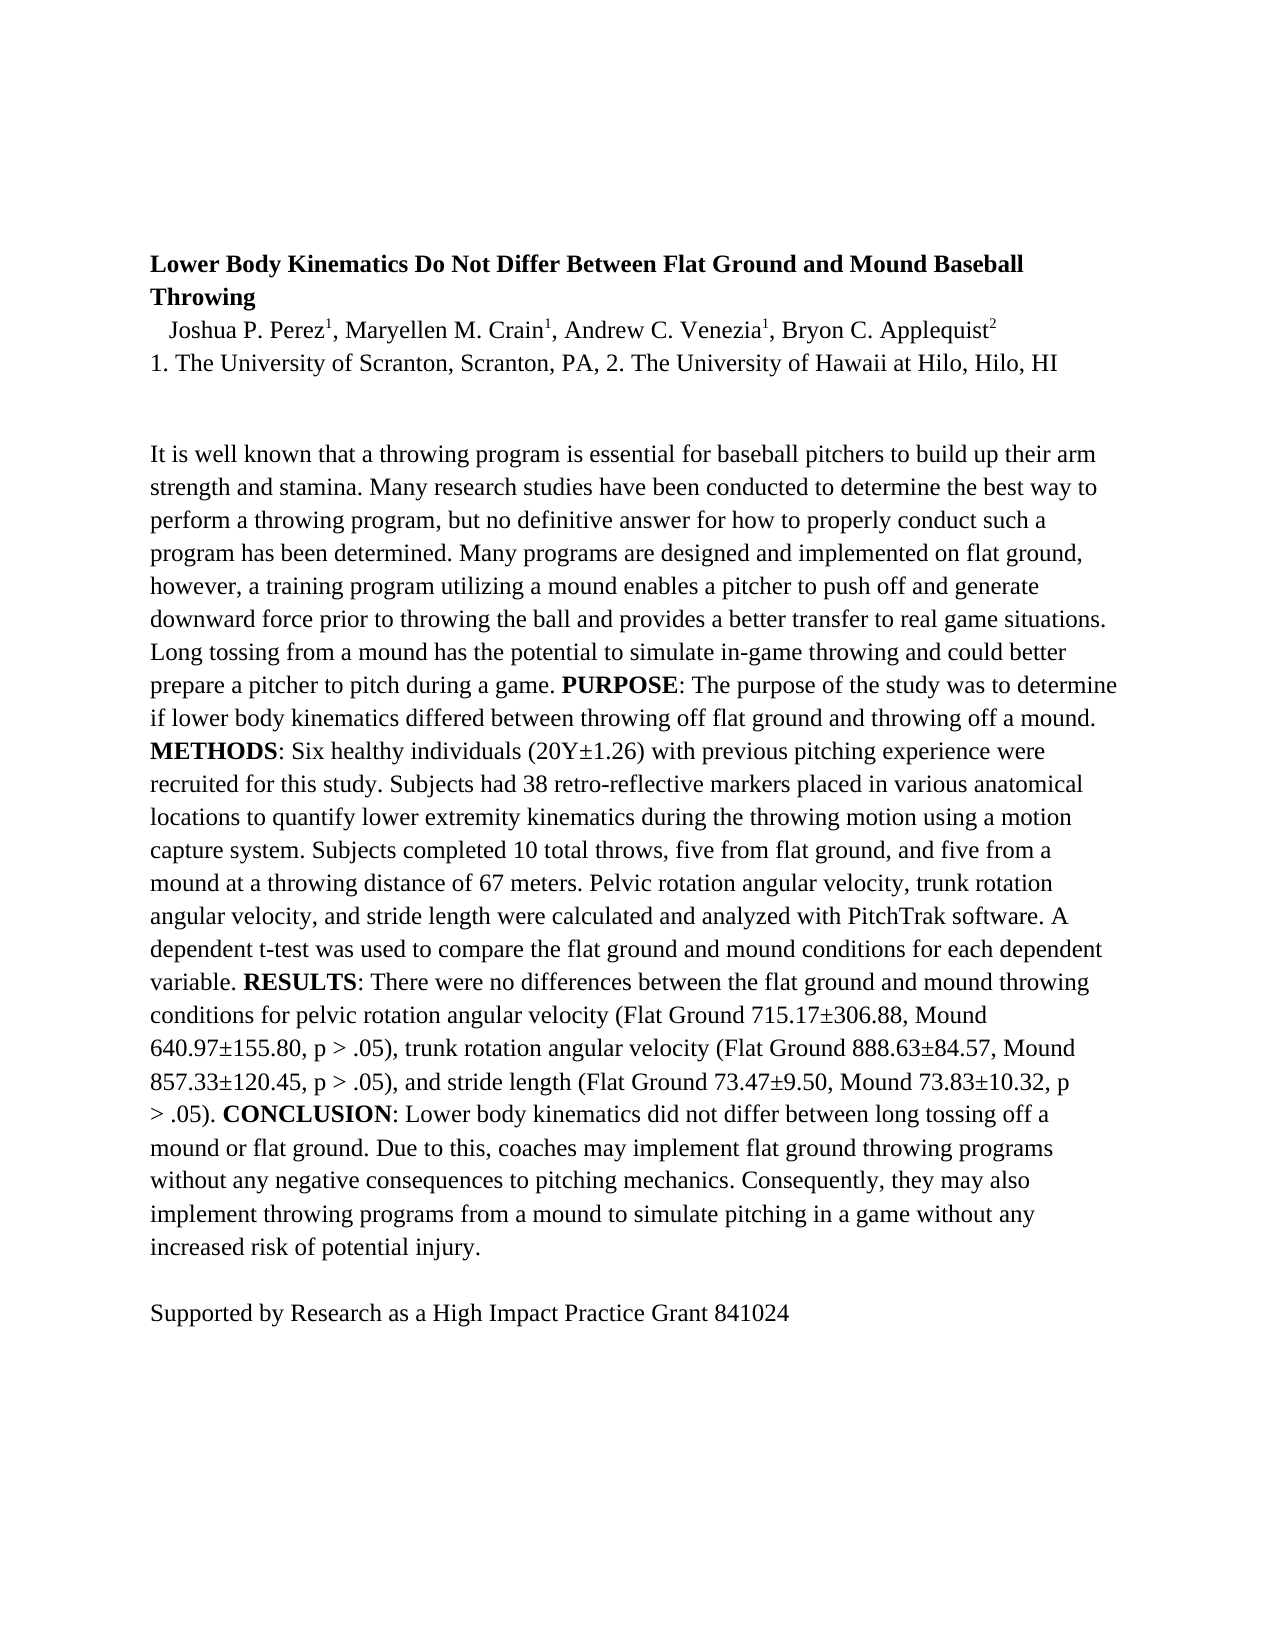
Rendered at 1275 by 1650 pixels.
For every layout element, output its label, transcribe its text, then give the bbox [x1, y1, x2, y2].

text Lower Body Kinematics Do Not Differ Between Flat Ground and Mound Baseball Throwing [150, 249, 1125, 311]
text 1. The University of Scranton, Scranton, PA, 2. The University of Hawaii at Hilo, Hilo, HI [150, 348, 1125, 377]
text Joshua P. Perez1, Maryellen M. Crain1, Andrew C. Venezia1, Bryon C. Applequist2 [150, 315, 1125, 344]
text Supported by Research as a High Impact Practice Grant 841024 [150, 1298, 1125, 1326]
text It is well known that a throwing program is essential for baseball pitchers to build up their arm strength and stamina. Many research studies have been conducted to determine the best way to perform a throwing program, but no definitive answer for how to properly conduct such a program has been determined. Many programs are designed and implemented on flat ground, however, a training program utilizing a mound enables a pitcher to push off and generate downward force prior to throwing the ball and provides a better transfer to real game situations. Long tossing from a mound has the potential to simulate in-game throwing and could better prepare a pitcher to pitch during a game. PURPOSE: The purpose of the study was to determine if lower body kinematics differed between throwing off flat ground and throwing off a mound. METHODS: Six healthy individuals (20Y±1.26) with previous pitching experience were recruited for this study. Subjects had 38 retro-reflective markers placed in various anatomical locations to quantify lower extremity kinematics during the throwing motion using a motion capture system. Subjects completed 10 total throws, five from flat ground, and five from a mound at a throwing distance of 67 meters. Pelvic rotation angular velocity, trunk rotation angular velocity, and stride length were calculated and analyzed with PitchTrak software. A dependent t-test was used to compare the flat ground and mound conditions for each dependent variable. RESULTS: There were no differences between the flat ground and mound throwing conditions for pelvic rotation angular velocity (Flat Ground 715.17±306.88, Mound 640.97±155.80, p > .05), trunk rotation angular velocity (Flat Ground 888.63±84.57, Mound 857.33±120.45, p > .05), and stride length (Flat Ground 73.47±9.50, Mound 73.83±10.32, p > .05). CONCLUSION: Lower body kinematics did not differ between long tossing off a mound or flat ground. Due to this, coaches may implement flat ground throwing programs without any negative consequences to pitching mechanics. Consequently, they may also implement throwing programs from a mound to simulate pitching in a game without any increased risk of potential injury. [150, 439, 1125, 1260]
